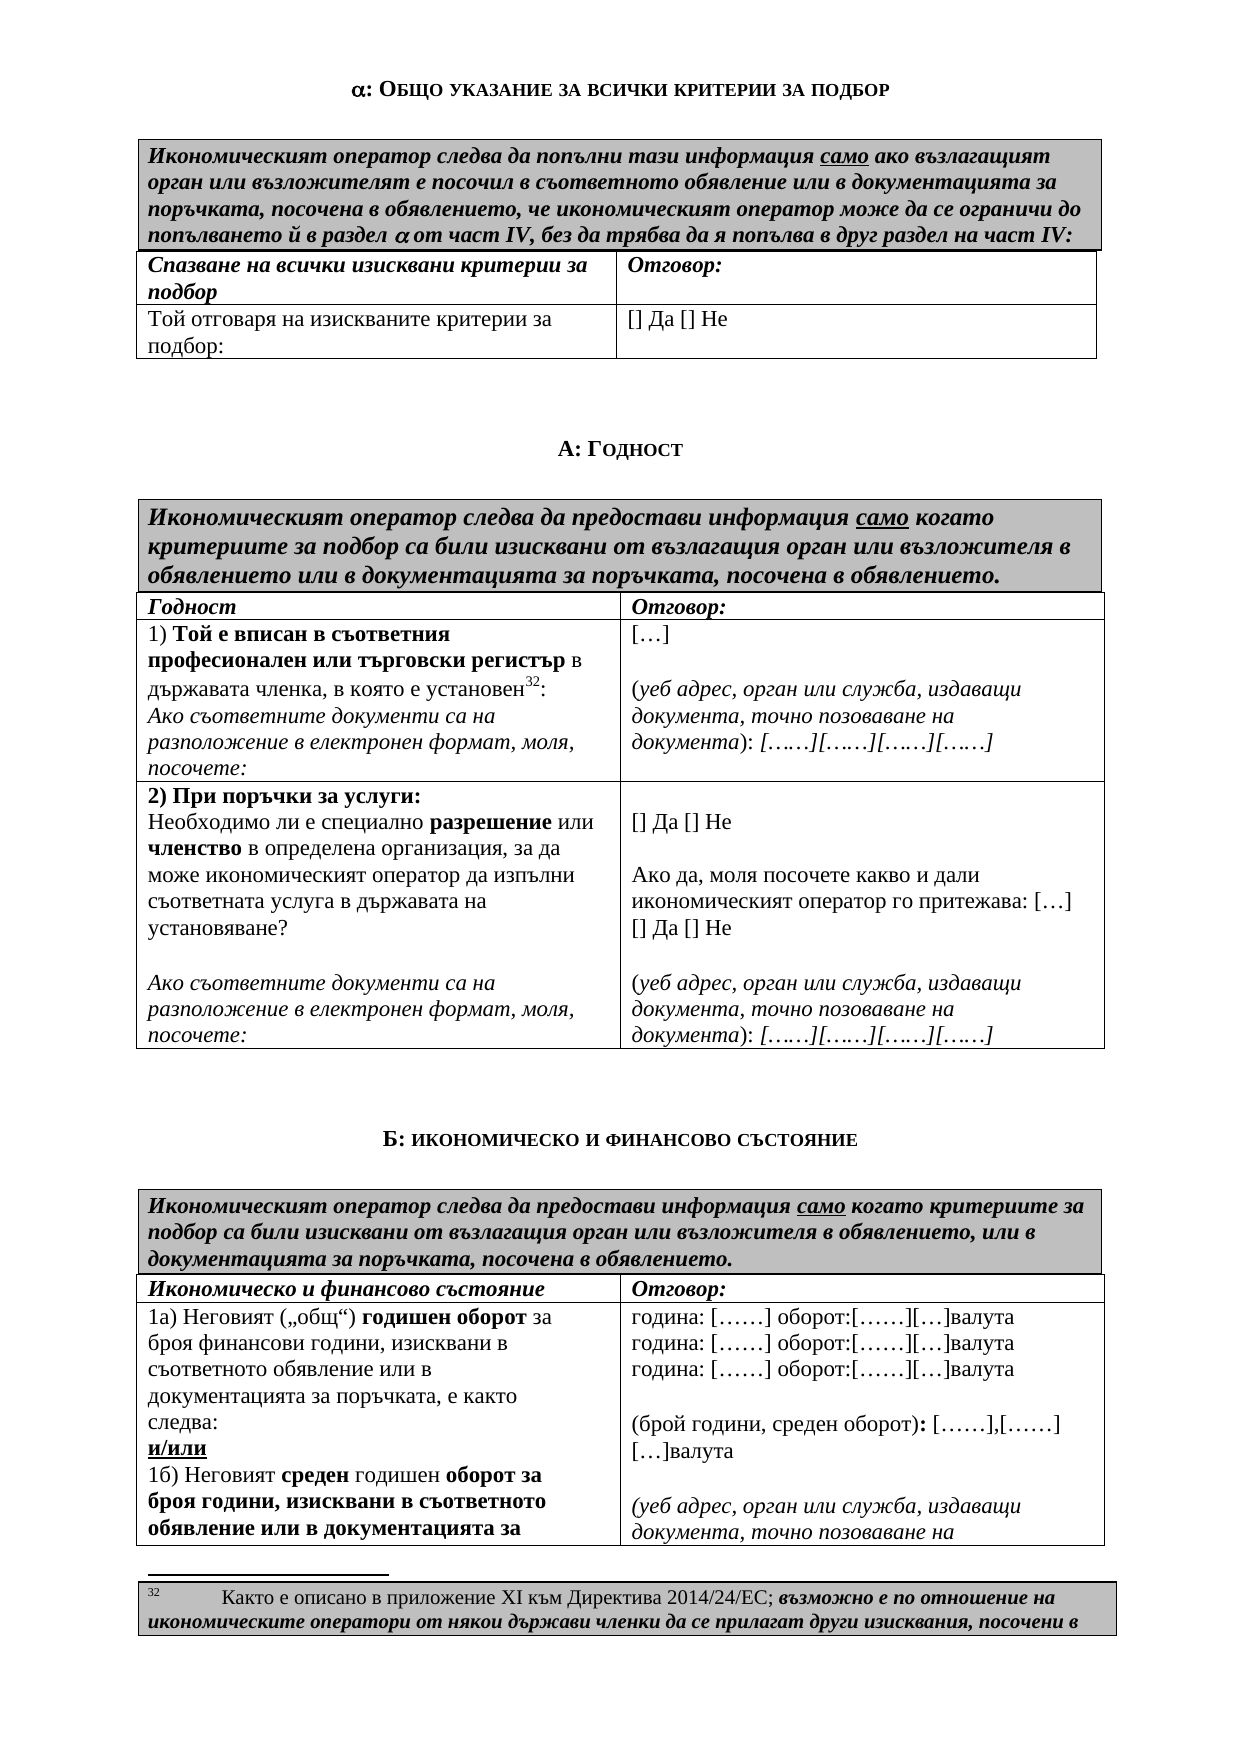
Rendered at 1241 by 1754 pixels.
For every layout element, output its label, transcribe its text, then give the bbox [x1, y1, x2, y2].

table_cell […] (уеб адрес, орган или служба, издаващи документа, точно позоваване на документа): [……][……][……][……] [621, 620, 1104, 781]
table_header Годност [137, 593, 620, 619]
title : Общо указание за всички критерии за подбор [148, 75, 1093, 101]
table_header Отговор: [621, 1275, 1104, 1302]
text Икономическият оператор следва да предостави информация само когато критериите за подбор са били изисквани от възлагащия орган или възложителя в обявлението, или в документацията за поръчката, посочена в обявлението. [139, 1190, 1101, 1273]
table_header Спазване на всички изисквани критерии за подбор [137, 252, 616, 304]
table_cell [] Да [] Не [617, 305, 1096, 358]
text Икономическият оператор следва да попълни тази информация само ако възлагащият орган или възложителят е посочил в съответното обявление или в документацията за поръчката, посочена в обявлението, че икономическият оператор може да се ограничи до попълването й в раздел от част ІV, без да трябва да я попълва в друг раздел на част ІV: [139, 140, 1101, 249]
text Икономическият оператор следва да предостави информация само когато критериите за подбор са били изисквани от възлагащия орган или възложителя в обявлението или в документацията за поръчката, посочена в обявлението. [139, 500, 1101, 591]
table_header Отговор: [617, 252, 1096, 304]
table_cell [621, 1303, 1104, 1545]
title А: Годност [148, 435, 1093, 462]
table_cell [137, 1303, 620, 1545]
table_header Икономическо и финансово състояние [137, 1275, 620, 1302]
table_cell 1) Той е вписан в съответния професионален или търговски регистър в държавата членка, в която е установен: Ако съответните документи са на разположение в електронен формат, моля, посочете: [137, 620, 620, 781]
title Б: икономическо и финансово състояние [148, 1125, 1093, 1151]
table_header Отговор: [621, 593, 1104, 619]
table_cell [] Да [] Не Ако да, моля посочете какво и дали икономическият оператор го притежава: […] [] Да [] Не (уеб адрес, орган или служба, издаващи документа, точно позоваване на документа): [……][……][……][……] [621, 782, 1104, 1048]
table_cell Той отговаря на изискваните критерии за подбор: [137, 305, 616, 358]
table_cell 2) При поръчки за услуги: Необходимо ли е специално разрешение или членство в определена организация, за да може икономическият оператор да изпълни съответната услуга в държавата на установяване? Ако съответните документи са на разположение в електронен формат, моля, посочете: [137, 782, 620, 1048]
